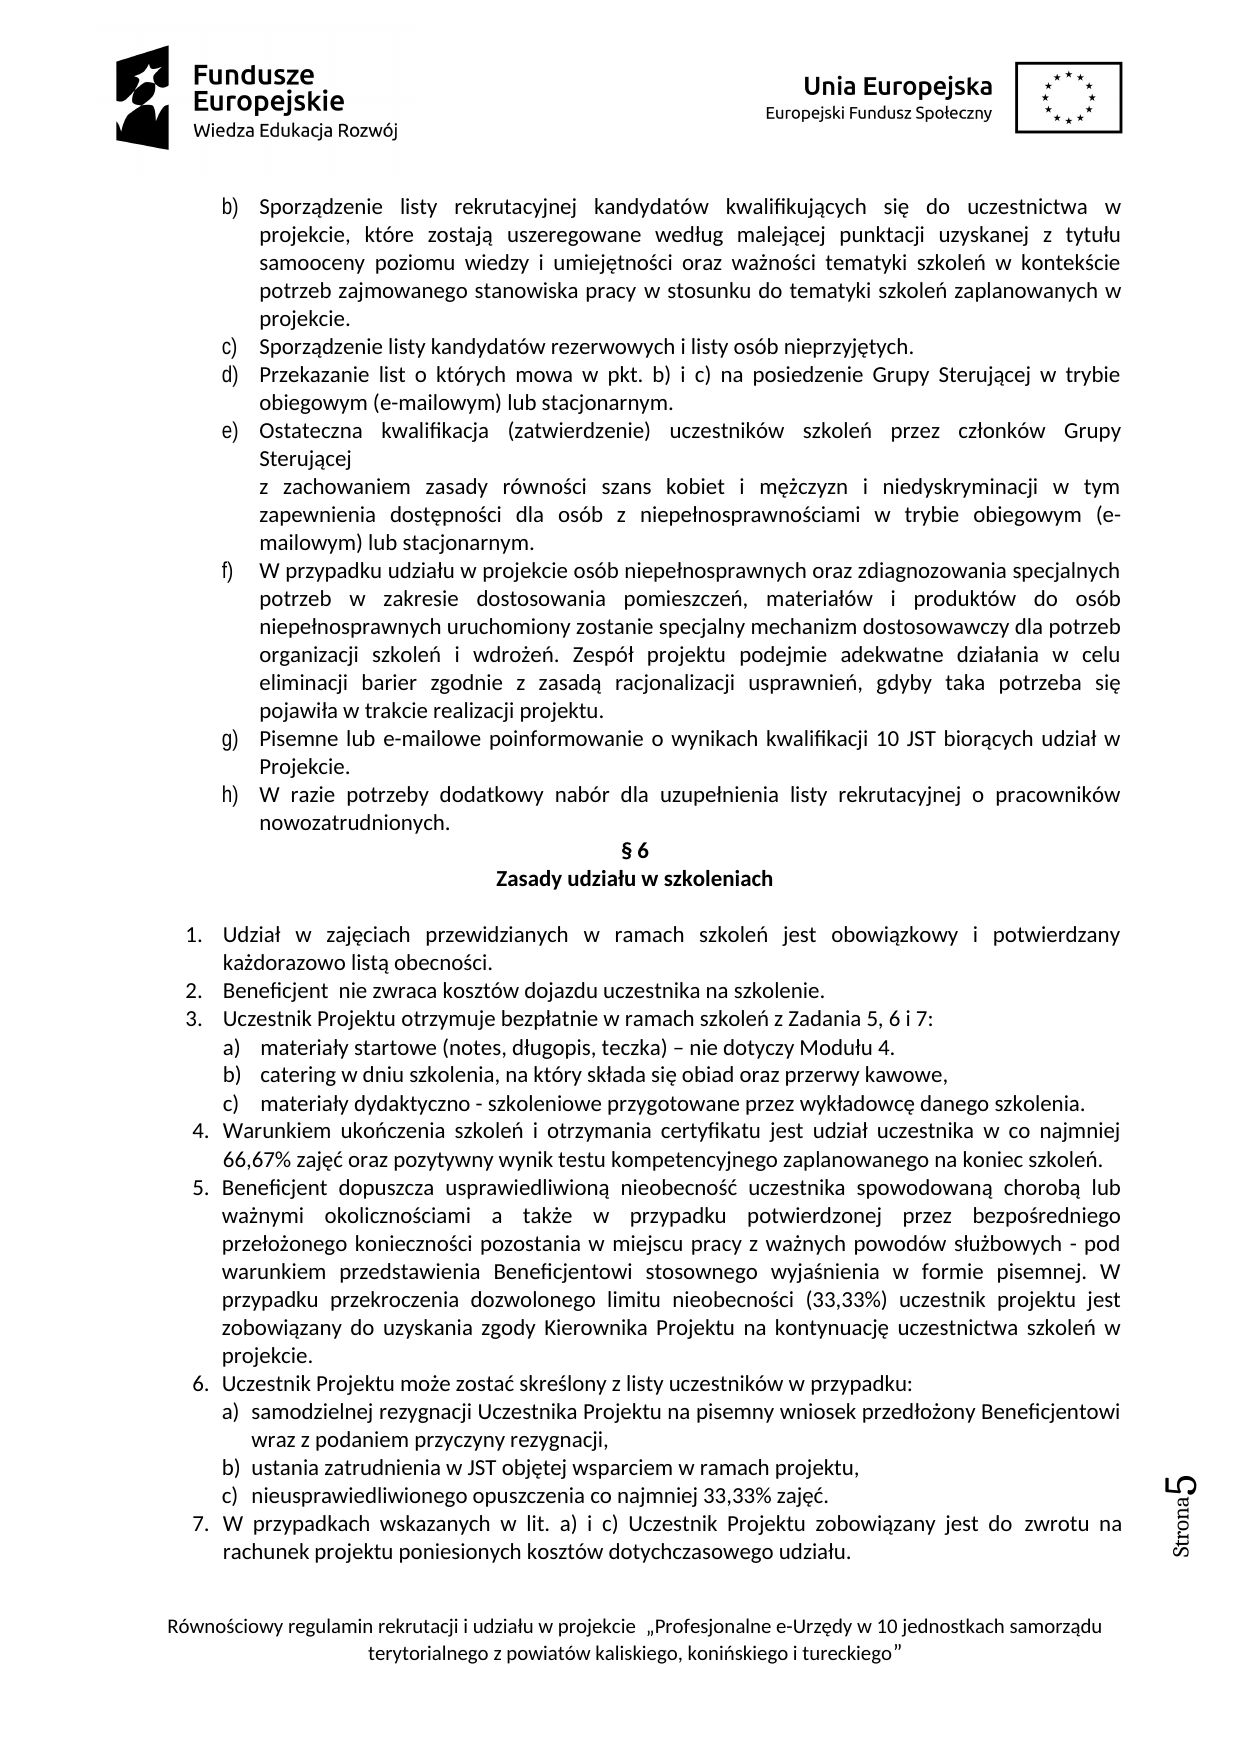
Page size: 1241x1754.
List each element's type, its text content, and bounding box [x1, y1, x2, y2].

list W razie potrzeby dodatkowy nabór dla uzupełnienia listy rekrutacyjnej o pracowników nowozatrudnionych. [222, 780, 1122, 836]
list materiały startowe (notes, długopis, teczka) – nie dotyczy Modułu 4. [223, 1033, 1122, 1061]
list Warunkiem ukończenia szkoleń i otrzymania certyfikatu jest udział uczestnika w co najmniej 66,67% zajęć oraz pozytywny wynik testu kompetencyjnego zaplanowanego na koniec szkoleń. [192, 1117, 1122, 1173]
list samodzielnej rezygnacji Uczestnika Projektu na pisemny wniosek przedłożony Beneficjentowi wraz z podaniem przyczyny rezygnacji, [222, 1397, 1122, 1453]
picture [743, 38, 1146, 157]
picture [90, 19, 423, 176]
list Beneficjent nie zwraca kosztów dojazdu uczestnika na szkolenie. [185, 977, 1122, 1004]
list Sporządzenie listy kandydatów rezerwowych i listy osób nieprzyjętych. [222, 332, 1122, 360]
list Udział w zajęciach przewidzianych w ramach szkoleń jest obowiązkowy i potwierdzany każdorazowo listą obecności. [185, 921, 1122, 977]
list nieusprawiedliwionego opuszczenia co najmniej 33,33% zajęć. [222, 1481, 1122, 1509]
list Sporządzenie listy rekrutacyjnej kandydatów kwalifikujących się do uczestnictwa w projekcie, które zostają uszeregowane według malejącej punktacji uzyskanej z tytułu samooceny poziomu wiedzy i umiejętności oraz ważności tematyki szkoleń w kontekście potrzeb zajmowanego stanowiska pracy w stosunku do tematyki szkoleń zaplanowanych w projekcie. [222, 192, 1122, 332]
list W przypadku udziału w projekcie osób niepełnosprawnych oraz zdiagnozowania specjalnych potrzeb w zakresie dostosowania pomieszczeń, materiałów i produktów do osób niepełnosprawnych uruchomiony zostanie specjalny mechanizm dostosowawczy dla potrzeb organizacji szkoleń i wdrożeń. Zespół projektu podejmie adekwatne działania w celu eliminacji barier zgodnie z zasadą racjonalizacji usprawnień, gdyby taka potrzeba się pojawiła w trakcie realizacji projektu. [222, 556, 1122, 724]
list Ostateczna kwalifikacja (zatwierdzenie) uczestników szkoleń przez członków Grupy Sterującej z zachowaniem zasady równości szans kobiet i mężczyzn i niedyskryminacji w tym zapewnienia dostępności dla osób z niepełnosprawnościami w trybie obiegowym (e-mailowym) lub stacjonarnym. [222, 416, 1122, 556]
list Uczestnik Projektu otrzymuje bezpłatnie w ramach szkoleń z Zadania 5, 6 i 7: [185, 1004, 1122, 1033]
list ustania zatrudnienia w JST objętej wsparciem w ramach projektu, [222, 1453, 1122, 1481]
text Zasady udziału w szkoleniach [148, 864, 1122, 892]
list Beneficjent dopuszcza usprawiedliwioną nieobecność uczestnika spowodowaną chorobą lub ważnymi okolicznościami a także w przypadku potwierdzonej przez bezpośredniego przełożonego konieczności pozostania w miejscu pracy z ważnych powodów służbowych - pod warunkiem przedstawienia Beneficjentowi stosownego wyjaśnienia w formie pisemnej. W przypadku przekroczenia dozwolonego limitu nieobecności (33,33%) uczestnik projektu jest zobowiązany do uzyskania zgody Kierownika Projektu na kontynuację uczestnictwa szkoleń w projekcie. [192, 1173, 1122, 1369]
list materiały dydaktyczno - szkoleniowe przygotowane przez wykładowcę danego szkolenia. [223, 1089, 1122, 1117]
text § 6 [148, 836, 1122, 864]
list Pisemne lub e-mailowe poinformowanie o wynikach kwalifikacji 10 JST biorących udział w Projekcie. [222, 724, 1122, 780]
list Uczestnik Projektu może zostać skreślony z listy uczestników w przypadku: [192, 1369, 1122, 1397]
list Przekazanie list o których mowa w pkt. b) i c) na posiedzenie Grupy Sterującej w trybie obiegowym (e-mailowym) lub stacjonarnym. [222, 360, 1122, 416]
list W przypadkach wskazanych w lit. a) i c) Uczestnik Projektu zobowiązany jest do zwrotu na rachunek projektu poniesionych kosztów dotychczasowego udziału. [192, 1509, 1122, 1565]
list catering w dniu szkolenia, na który składa się obiad oraz przerwy kawowe, [223, 1061, 1122, 1089]
